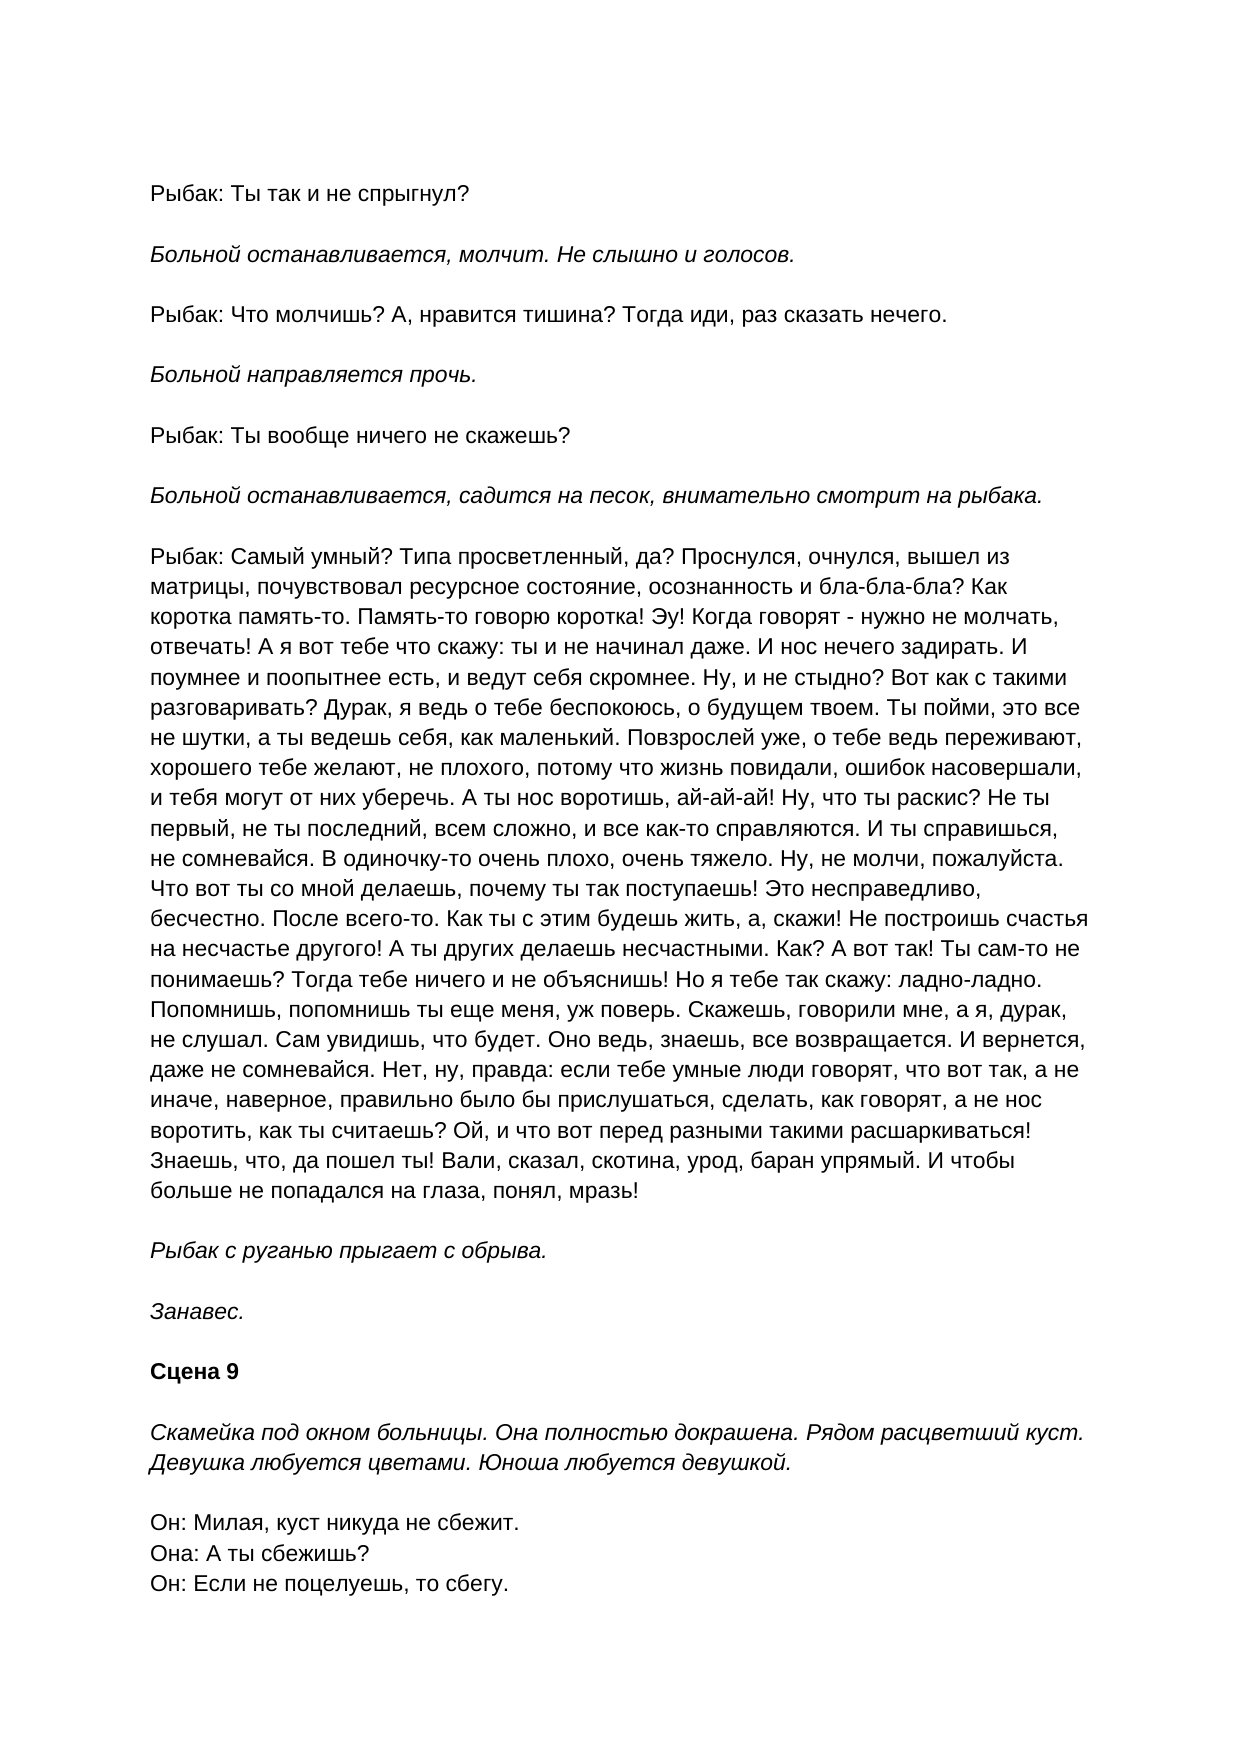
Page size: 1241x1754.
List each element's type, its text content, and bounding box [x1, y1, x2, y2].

text Рыбак: Ты вообще ничего не скажешь? [150, 422, 1090, 448]
text Больной останавливается, молчит. Не слышно и голосов. [150, 241, 1090, 267]
text Больной останавливается, садится на песок, внимательно смотрит на рыбака. [150, 482, 1090, 509]
text Она: А ты сбежишь? [150, 1539, 1090, 1566]
text Рыбак: Ты так и не спрыгнул? [150, 180, 1090, 207]
text Он: Если не поцелуешь, то сбегу. [150, 1570, 1090, 1596]
text Скамейка под окном больницы. Она полностью докрашена. Рядом расцветший куст. Девушка любуется цветами. Юноша любуется девушкой. [150, 1419, 1090, 1475]
text Рыбак: Что молчишь? А, нравится тишина? Тогда иди, раз сказать нечего. [150, 301, 1090, 327]
text Он: Милая, куст никуда не сбежит. [150, 1509, 1090, 1536]
text Рыбак: Самый умный? Типа просветленный, да? Проснулся, очнулся, вышел из матрицы, почувствовал ресурсное состояние, осознанность и бла-бла-бла? Как коротка память-то. Память-то говорю коротка! Эу! Когда говорят - нужно не молчать, отвечать! А я вот тебе что скажу: ты и не начинал даже. И нос нечего задирать. И поумнее и поопытнее есть, и ведут себя скромнее. Ну, и не стыдно? Вот как с такими разговаривать? Дурак, я ведь о тебе беспокоюсь, о будущем твоем. Ты пойми, это все не шутки, а ты ведешь себя, как маленький. Повзрослей уже, о тебе ведь переживают, хорошего тебе желают, не плохого, потому что жизнь повидали, ошибок насовершали, и тебя могут от них уберечь. А ты нос воротишь, ай-ай-ай! Ну, что ты раскис? Не ты первый, не ты последний, всем сложно, и все как-то справляются. И ты справишься, не сомневайся. В одиночку-то очень плохо, очень тяжело. Ну, не молчи, пожалуйста. Что вот ты со мной делаешь, почему ты так поступаешь! Это несправедливо, бесчестно. После всего-то. Как ты с этим будешь жить, а, скажи! Не построишь счастья на несчастье другого! А ты других делаешь несчастными. Как? А вот так! Ты сам-то не понимаешь? Тогда тебе ничего и не объяснишь! Но я тебе так скажу: ладно-ладно. Попомнишь, попомнишь ты еще меня, уж поверь. Скажешь, говорили мне, а я, дурак, не слушал. Сам увидишь, что будет. Оно ведь, знаешь, все возвращается. И вернется, даже не сомневайся. Нет, ну, правда: если тебе умные люди говорят, что вот так, а не иначе, наверное, правильно было бы прислушаться, сделать, как говорят, а не нос воротить, как ты считаешь? Ой, и что вот перед разными такими расшаркиваться! Знаешь, что, да пошел ты! Вали, сказал, скотина, урод, баран упрямый. И чтобы больше не попадался на глаза, понял, мразь! [150, 543, 1090, 1203]
text Рыбак с руганью прыгает с обрыва. [150, 1237, 1090, 1264]
text Занавес. [150, 1298, 1090, 1324]
text Сцена 9 [150, 1358, 1090, 1385]
text Больной направляется прочь. [150, 361, 1090, 388]
